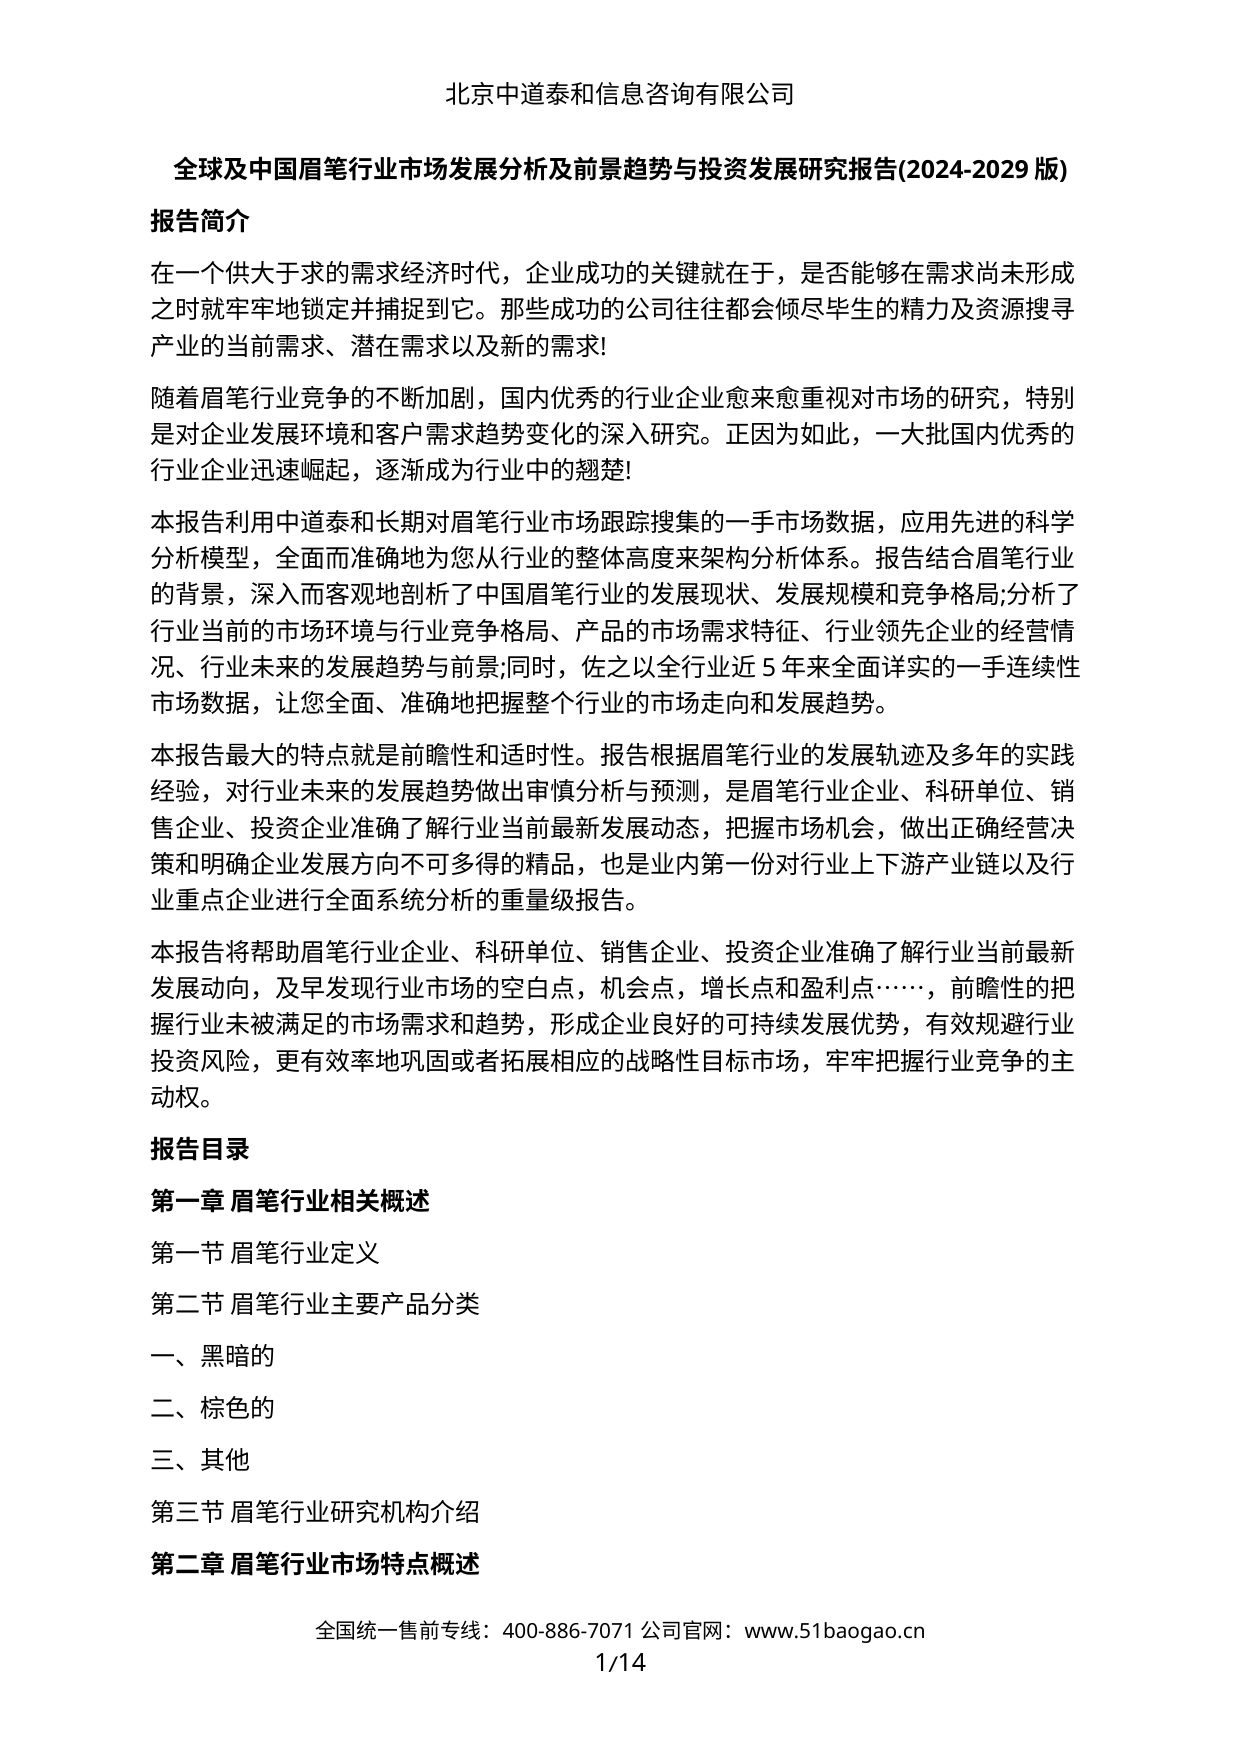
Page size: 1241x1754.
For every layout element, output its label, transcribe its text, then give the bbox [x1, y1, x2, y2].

text 第三节 眉笔行业研究机构介绍 [150, 1492, 1090, 1529]
text 二、棕色的 [150, 1389, 1090, 1425]
text 本报告最大的特点就是前瞻性和适时性。报告根据眉笔行业的发展轨迹及多年的实践经验，对行业未来的发展趋势做出审慎分析与预测，是眉笔行业企业、科研单位、销售企业、投资企业准确了解行业当前最新发展动态，把握市场机会，做出正确经营决策和明确企业发展方向不可多得的精品，也是业内第一份对行业上下游产业链以及行业重点企业进行全面系统分析的重量级报告。 [150, 736, 1090, 917]
text 第二章 眉笔行业市场特点概述 [150, 1544, 1090, 1581]
text 本报告利用中道泰和长期对眉笔行业市场跟踪搜集的一手市场数据，应用先进的科学分析模型，全面而准确地为您从行业的整体高度来架构分析体系。报告结合眉笔行业的背景，深入而客观地剖析了中国眉笔行业的发展现状、发展规模和竞争格局;分析了行业当前的市场环境与行业竞争格局、产品的市场需求特征、行业领先企业的经营情况、行业未来的发展趋势与前景;同时，佐之以全行业近5年来全面详实的一手连续性市场数据，让您全面、准确地把握整个行业的市场走向和发展趋势。 [150, 502, 1090, 720]
text 第一节 眉笔行业定义 [150, 1233, 1090, 1269]
text 一、黑暗的 [150, 1337, 1090, 1373]
text 全球及中国眉笔行业市场发展分析及前景趋势与投资发展研究报告(2024-2029版) [150, 150, 1090, 186]
text 三、其他 [150, 1441, 1090, 1477]
text 第二节 眉笔行业主要产品分类 [150, 1285, 1090, 1321]
text 在一个供大于求的需求经济时代，企业成功的关键就在于，是否能够在需求尚未形成之时就牢牢地锁定并捕捉到它。那些成功的公司往往都会倾尽毕生的精力及资源搜寻产业的当前需求、潜在需求以及新的需求! [150, 254, 1090, 362]
text 报告简介 [150, 202, 1090, 238]
text 第一章 眉笔行业相关概述 [150, 1181, 1090, 1217]
text 报告目录 [150, 1129, 1090, 1166]
text 随着眉笔行业竞争的不断加剧，国内优秀的行业企业愈来愈重视对市场的研究，特别是对企业发展环境和客户需求趋势变化的深入研究。正因为如此，一大批国内优秀的行业企业迅速崛起，逐渐成为行业中的翘楚! [150, 378, 1090, 487]
text 本报告将帮助眉笔行业企业、科研单位、销售企业、投资企业准确了解行业当前最新发展动向，及早发现行业市场的空白点，机会点，增长点和盈利点……，前瞻性的把握行业未被满足的市场需求和趋势，形成企业良好的可持续发展优势，有效规避行业投资风险，更有效率地巩固或者拓展相应的战略性目标市场，牢牢把握行业竞争的主动权。 [150, 932, 1090, 1114]
